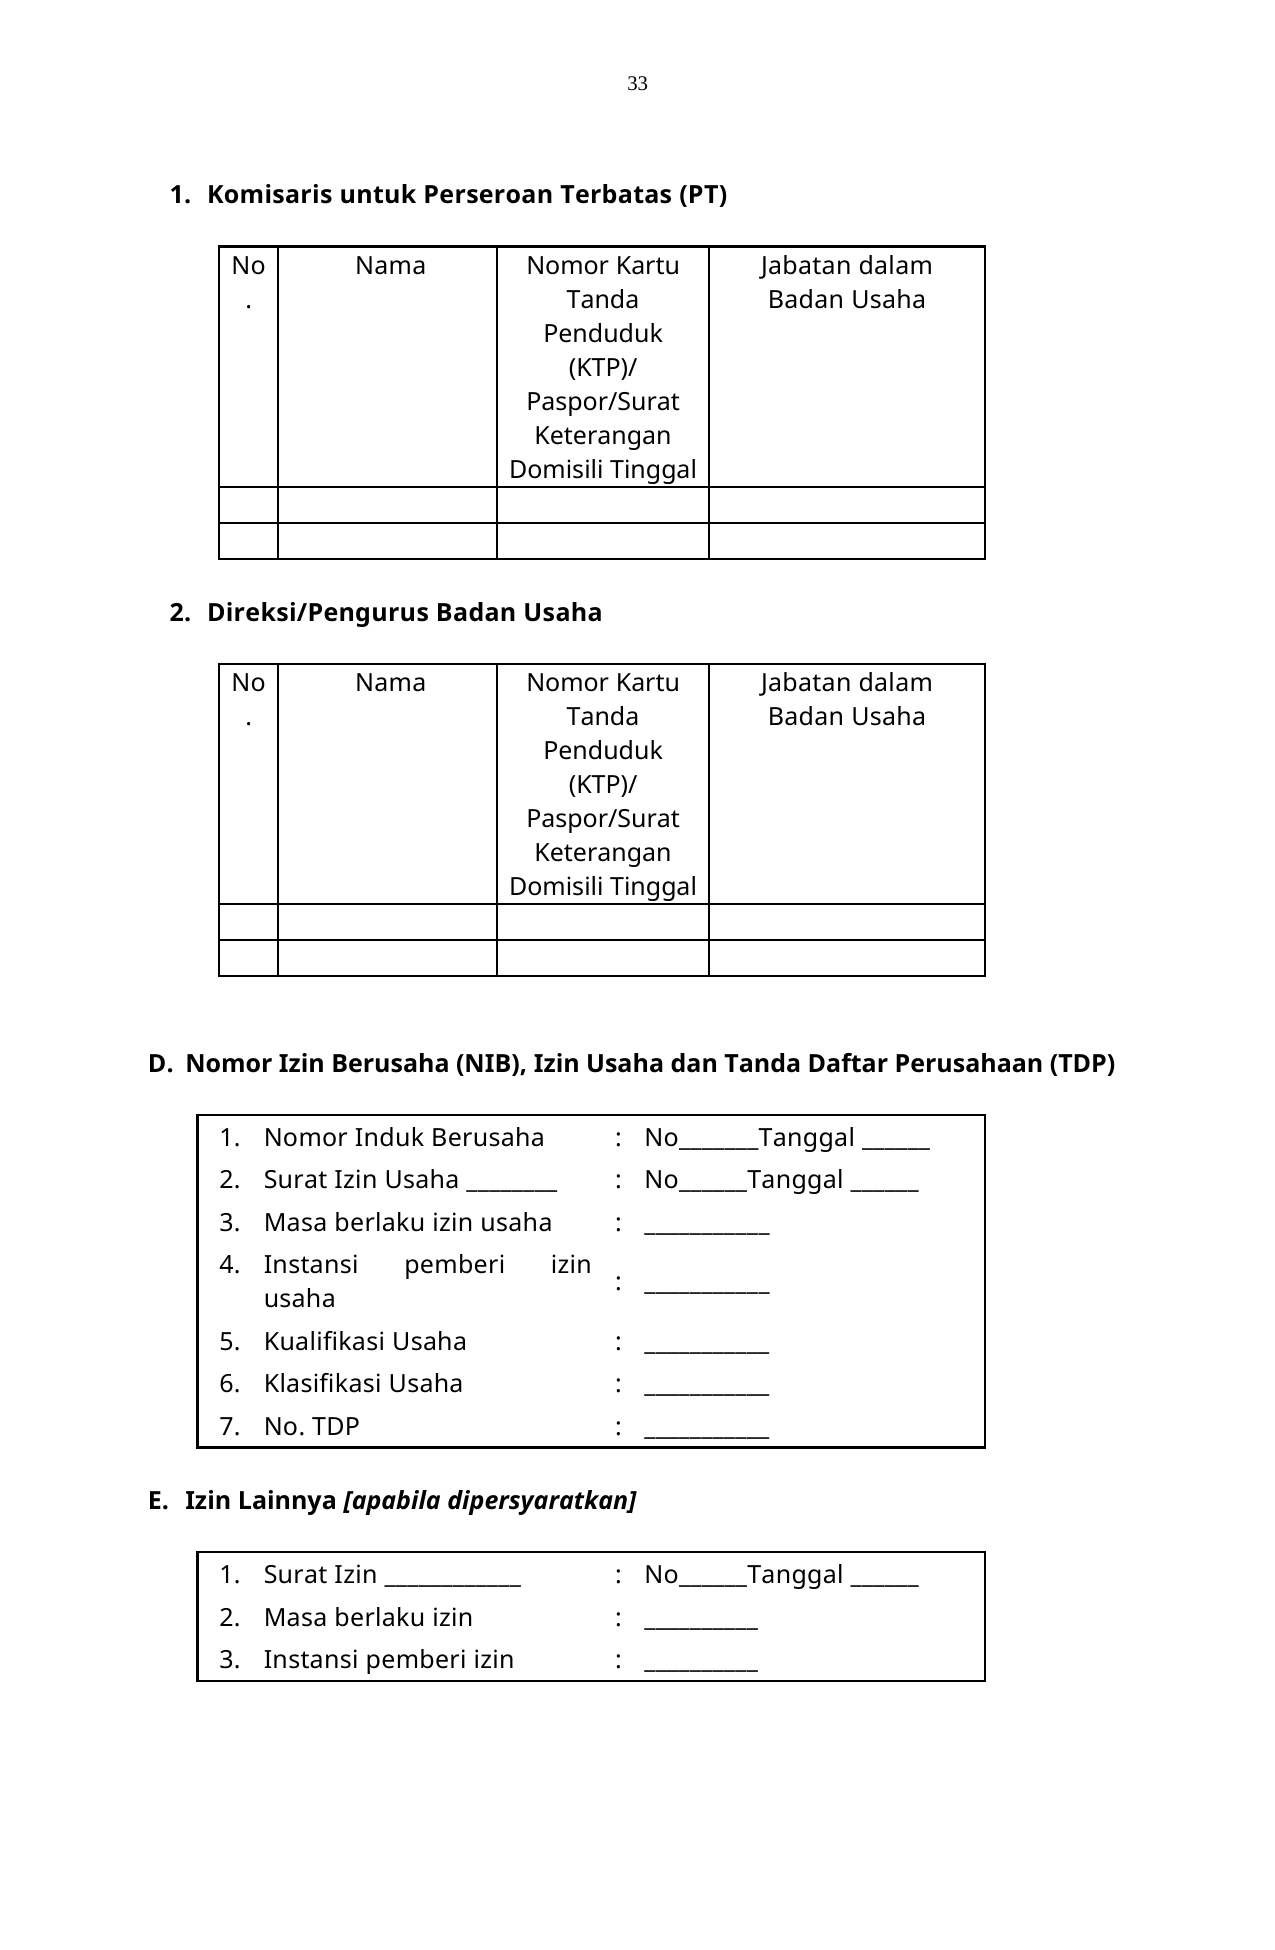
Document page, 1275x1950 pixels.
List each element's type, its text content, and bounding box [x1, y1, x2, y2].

table_cell [220, 524, 277, 558]
table_cell Instansi pemberi izin usaha [199, 1243, 603, 1319]
table_cell : [603, 1595, 633, 1638]
table_header Jabatan dalam Badan Usaha [710, 248, 984, 486]
table_cell : [603, 1638, 633, 1680]
table_cell Kualifikasi Usaha [199, 1319, 603, 1362]
list Nomor Izin Berusaha (NIB), Izin Usaha dan Tanda Daftar Perusahaan (TDP) [148, 1045, 1127, 1079]
table_cell [279, 488, 496, 522]
list Izin Lainnya [apabila dipersyaratkan] [148, 1483, 1127, 1517]
table_cell [279, 905, 496, 939]
table_cell ___________ [633, 1243, 984, 1319]
table_cell [498, 941, 708, 975]
table_cell No______Tanggal ______ [633, 1158, 984, 1200]
table_header : [603, 1553, 633, 1595]
table_header Nomor Kartu Tanda Penduduk (KTP)/ Paspor/Surat Keterangan Domisili Tinggal [498, 665, 708, 903]
table_cell Surat Izin Usaha ________ [199, 1158, 603, 1200]
table_header Surat Izin ____________ [199, 1553, 603, 1595]
table_header Jabatan dalam Badan Usaha [710, 665, 984, 903]
table_cell [220, 488, 277, 522]
table_header No_______Tanggal ______ [633, 1116, 984, 1158]
table_cell ___________ [633, 1200, 984, 1243]
table_cell [710, 524, 984, 558]
table_cell ___________ [633, 1319, 984, 1362]
table_cell [710, 941, 984, 975]
table_header Nama [279, 665, 496, 903]
table_cell __________ [633, 1595, 984, 1638]
table_cell [498, 488, 708, 522]
table_cell : [603, 1404, 633, 1446]
table_cell Instansi pemberi izin [199, 1638, 603, 1680]
table_cell [710, 488, 984, 522]
table_cell [498, 524, 708, 558]
table_cell ___________ [633, 1362, 984, 1404]
table_cell : [603, 1243, 633, 1319]
table_header No______Tanggal ______ [633, 1553, 984, 1595]
table_cell Masa berlaku izin [199, 1595, 603, 1638]
table_cell [710, 905, 984, 939]
table_header Nama [279, 248, 496, 486]
table_cell No. TDP [199, 1404, 603, 1446]
table_header No. [220, 665, 277, 903]
table_cell [279, 941, 496, 975]
table_header Nomor Induk Berusaha [199, 1116, 603, 1158]
table_cell : [603, 1158, 633, 1200]
table_cell ___________ [633, 1404, 984, 1446]
table_cell [498, 905, 708, 939]
table_cell __________ [633, 1638, 984, 1680]
table_cell Masa berlaku izin usaha [199, 1200, 603, 1243]
table_cell : [603, 1200, 633, 1243]
list Komisaris untuk Perseroan Terbatas (PT) [169, 177, 1127, 211]
table_header Nomor Kartu Tanda Penduduk (KTP)/ Paspor/Surat Keterangan Domisili Tinggal [498, 248, 708, 486]
table_header No. [220, 248, 277, 486]
list Direksi/Pengurus Badan Usaha [169, 594, 1127, 628]
table_cell : [603, 1362, 633, 1404]
table_cell : [603, 1319, 633, 1362]
table_cell [220, 941, 277, 975]
table_header : [603, 1116, 633, 1158]
table_cell [220, 905, 277, 939]
table_cell [279, 524, 496, 558]
table_cell Klasifikasi Usaha [199, 1362, 603, 1404]
